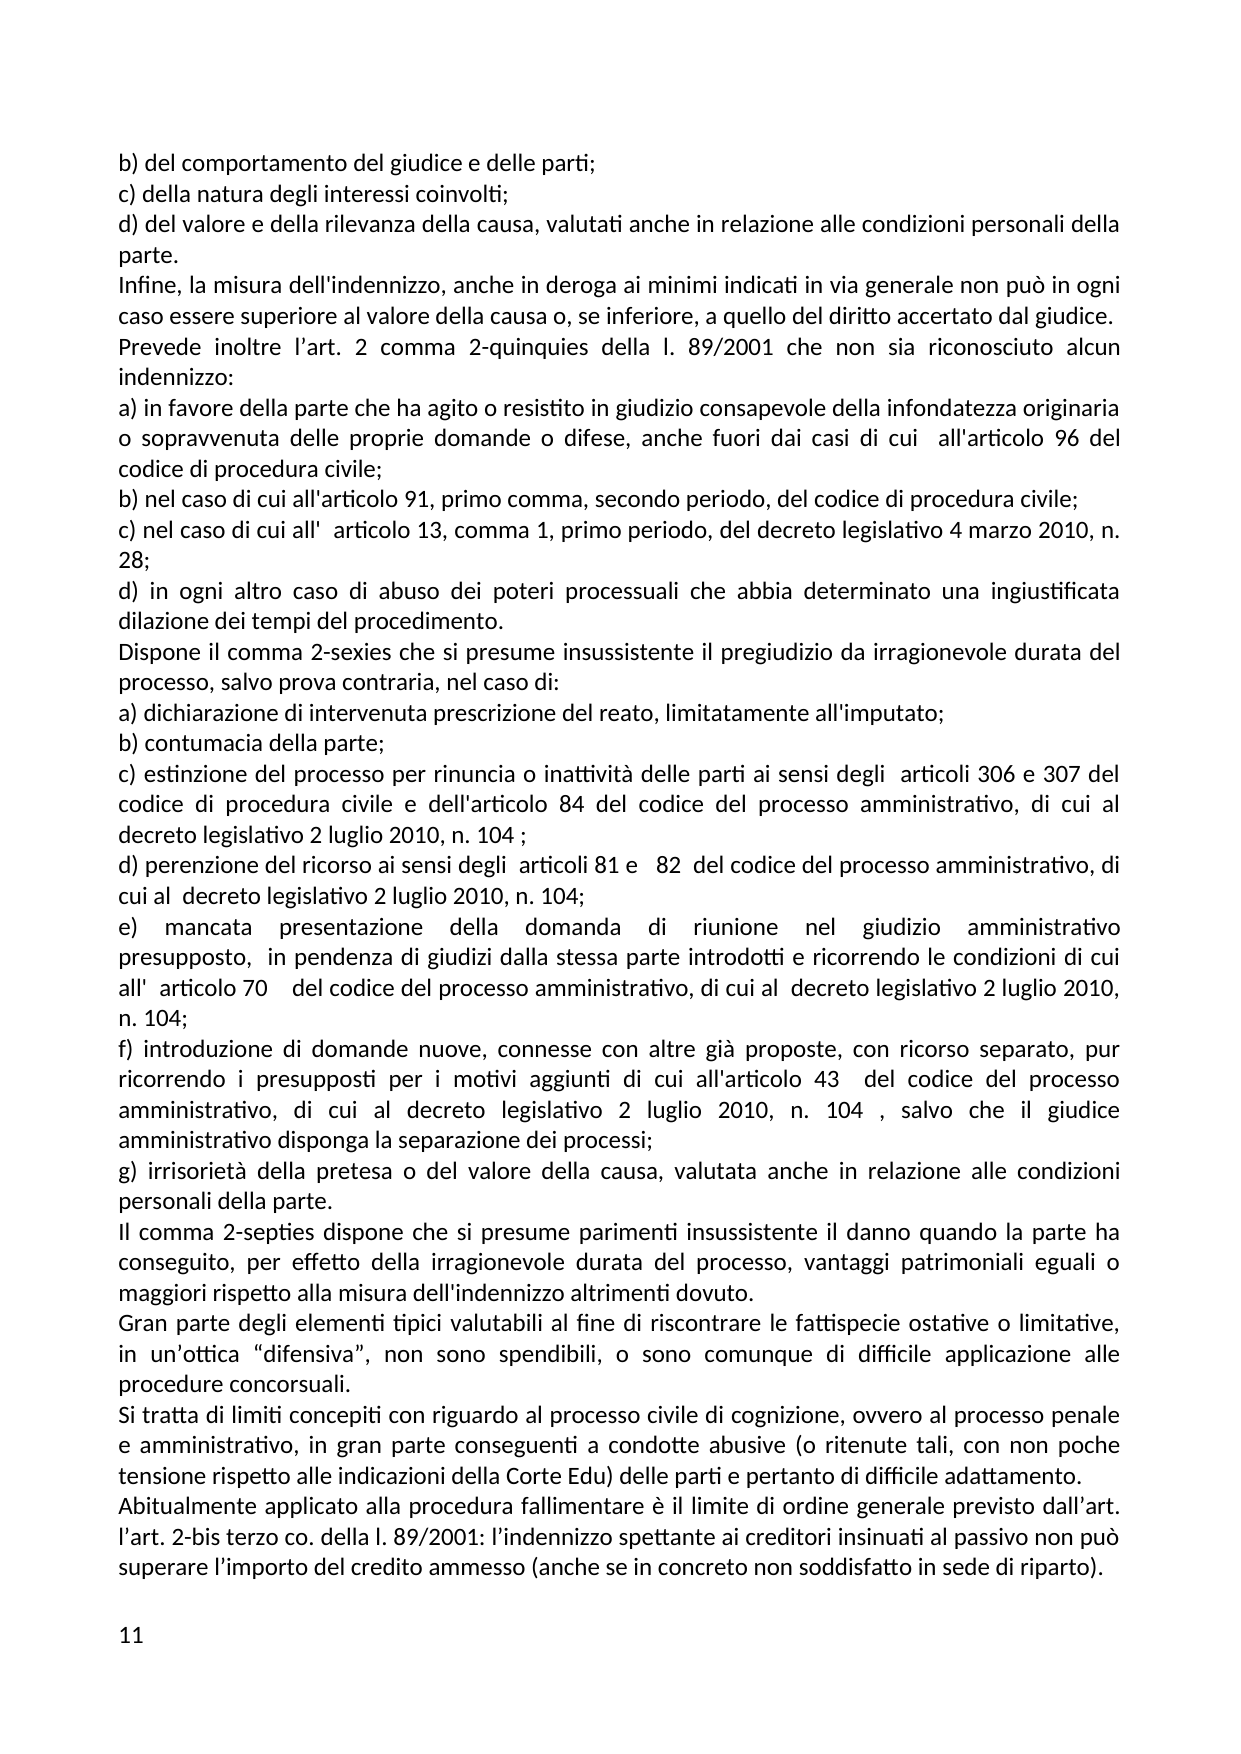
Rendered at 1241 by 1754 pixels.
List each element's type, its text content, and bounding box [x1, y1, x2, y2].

text f) introduzione di domande nuove, connesse con altre già proposte, con ricorso separato, pur ricorrendo i presupposti per i motivi aggiunti di cui all'articolo 43 del codice del processo amministrativo, di cui al decreto legislativo 2 luglio 2010, n. 104 , salvo che il giudice amministrativo disponga la separazione dei processi; [118, 1033, 1122, 1155]
text b) contumacia della parte; [118, 727, 1122, 758]
text e) mancata presentazione della domanda di riunione nel giudizio amministrativo presupposto, in pendenza di giudizi dalla stessa parte introdotti e ricorrendo le condizioni di cui all' articolo 70 del codice del processo amministrativo, di cui al decreto legislativo 2 luglio 2010, n. 104; [118, 911, 1122, 1033]
text a) in favore della parte che ha agito o resistito in giudizio consapevole della infondatezza originaria o sopravvenuta delle proprie domande o difese, anche fuori dai casi di cui all'articolo 96 del codice di procedura civile; [118, 392, 1122, 483]
text Dispone il comma 2-sexies che si presume insussistente il pregiudizio da irragionevole durata del processo, salvo prova contraria, nel caso di: [118, 636, 1122, 697]
text d) del valore e della rilevanza della causa, valutati anche in relazione alle condizioni personali della parte. [118, 209, 1122, 270]
text Prevede inoltre l’art. 2 comma 2-quinquies della l. 89/2001 che non sia riconosciuto alcun indennizzo: [118, 331, 1122, 392]
text c) nel caso di cui all' articolo 13, comma 1, primo periodo, del decreto legislativo 4 marzo 2010, n. 28; [118, 514, 1122, 575]
text d) perenzione del ricorso ai sensi degli articoli 81 e 82 del codice del processo amministrativo, di cui al decreto legislativo 2 luglio 2010, n. 104; [118, 849, 1122, 911]
text Infine, la misura dell'indennizzo, anche in deroga ai minimi indicati in via generale non può in ogni caso essere superiore al valore della causa o, se inferiore, a quello del diritto accertato dal giudice. [118, 270, 1122, 331]
text b) nel caso di cui all'articolo 91, primo comma, secondo periodo, del codice di procedura civile; [118, 483, 1122, 514]
text Si tratta di limiti concepiti con riguardo al processo civile di cognizione, ovvero al processo penale e amministrativo, in gran parte conseguenti a condotte abusive (o ritenute tali, con non poche tensione rispetto alle indicazioni della Corte Edu) delle parti e pertanto di difficile adattamento. [118, 1399, 1122, 1491]
text b) del comportamento del giudice e delle parti; [118, 148, 1122, 178]
text d) in ogni altro caso di abuso dei poteri processuali che abbia determinato una ingiustificata dilazione dei tempi del procedimento. [118, 575, 1122, 636]
text Abitualmente applicato alla procedura fallimentare è il limite di ordine generale previsto dall’art. l’art. 2-bis terzo co. della l. 89/2001: l’indennizzo spettante ai creditori insinuati al passivo non può superare l’importo del credito ammesso (anche se in concreto non soddisfatto in sede di riparto). [118, 1491, 1122, 1582]
text Gran parte degli elementi tipici valutabili al fine di riscontrare le fattispecie ostative o limitative, in un’ottica “difensiva”, non sono spendibili, o sono comunque di difficile applicazione alle procedure concorsuali. [118, 1307, 1122, 1399]
text Il comma 2-septies dispone che si presume parimenti insussistente il danno quando la parte ha conseguito, per effetto della irragionevole durata del processo, vantaggi patrimoniali eguali o maggiori rispetto alla misura dell'indennizzo altrimenti dovuto. [118, 1216, 1122, 1307]
text a) dichiarazione di intervenuta prescrizione del reato, limitatamente all'imputato; [118, 697, 1122, 727]
text c) estinzione del processo per rinuncia o inattività delle parti ai sensi degli articoli 306 e 307 del codice di procedura civile e dell'articolo 84 del codice del processo amministrativo, di cui al decreto legislativo 2 luglio 2010, n. 104 ; [118, 758, 1122, 849]
text g) irrisorietà della pretesa o del valore della causa, valutata anche in relazione alle condizioni personali della parte. [118, 1155, 1122, 1216]
text c) della natura degli interessi coinvolti; [118, 178, 1122, 209]
